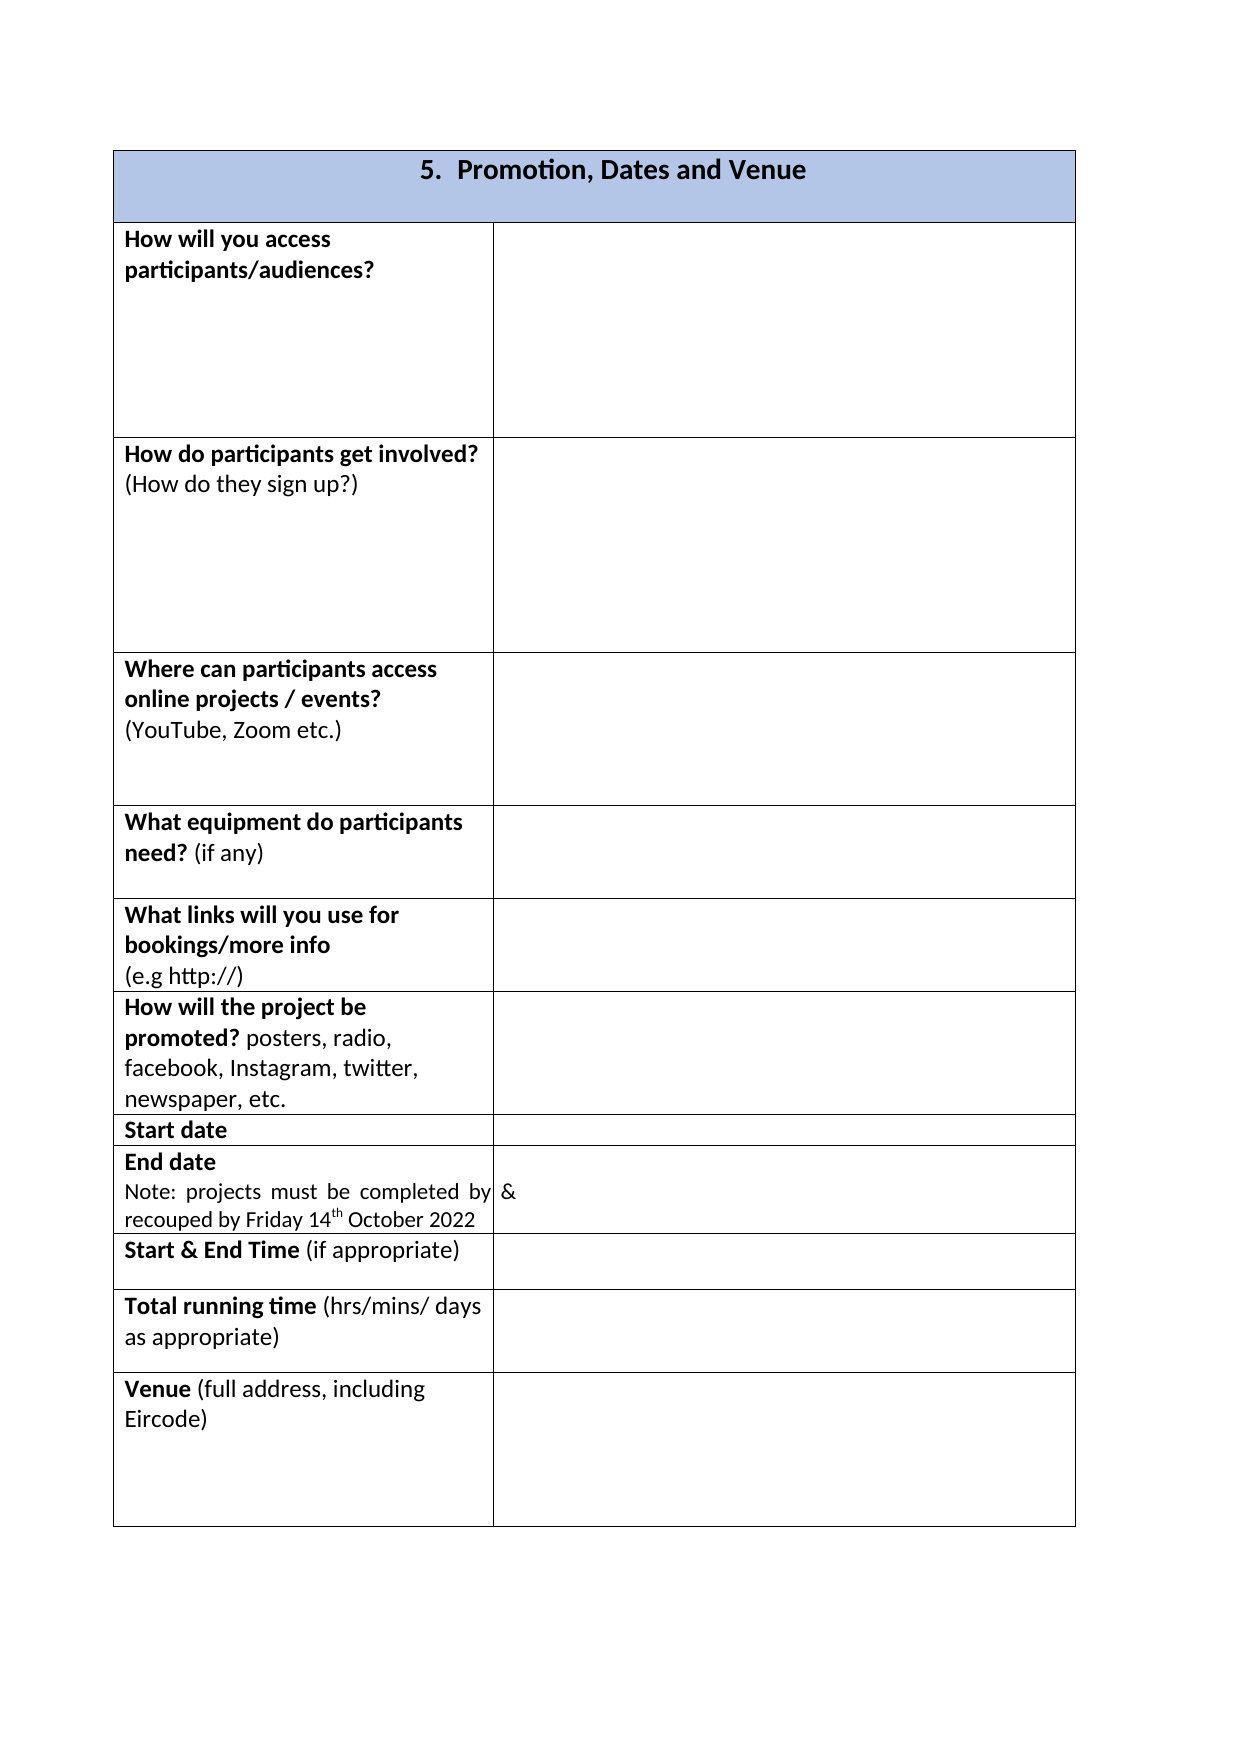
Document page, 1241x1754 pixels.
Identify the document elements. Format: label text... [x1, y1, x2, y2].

table_cell Start & End Time (if appropriate) [114, 1234, 493, 1289]
table_cell [494, 1146, 1075, 1233]
table_cell How do participants get involved? (How do they sign up?) [114, 438, 493, 652]
table_cell What links will you use for bookings/more info (e.g http://) [114, 899, 493, 991]
table_cell [494, 1290, 1075, 1372]
table_cell [494, 438, 1075, 652]
table_cell [494, 223, 1075, 437]
table_cell Venue (full address, including Eircode) [114, 1373, 493, 1526]
table_cell Start date [114, 1115, 493, 1145]
table_cell [494, 899, 1075, 991]
table_cell How will you access participants/audiences? [114, 223, 493, 437]
table_cell [494, 992, 1075, 1114]
table_cell How will the project be promoted? posters, radio, facebook, Instagram, twitter, newspaper, etc. [114, 992, 493, 1114]
table_cell What equipment do participants need? (if any) [114, 806, 493, 898]
table_cell Promotion, Dates and Venue [114, 151, 1075, 222]
table_cell [494, 1115, 1075, 1145]
table_cell End date Note: projects must be completed by & recouped by Friday 14th October 2022 [114, 1146, 493, 1233]
table_cell [494, 653, 1075, 805]
table_cell Where can participants access online projects / events? (YouTube, Zoom etc.) [114, 653, 493, 805]
table_cell [494, 1234, 1075, 1289]
table_cell [494, 806, 1075, 898]
table_cell Total running time (hrs/mins/ days as appropriate) [114, 1290, 493, 1372]
table_cell [494, 1373, 1075, 1526]
